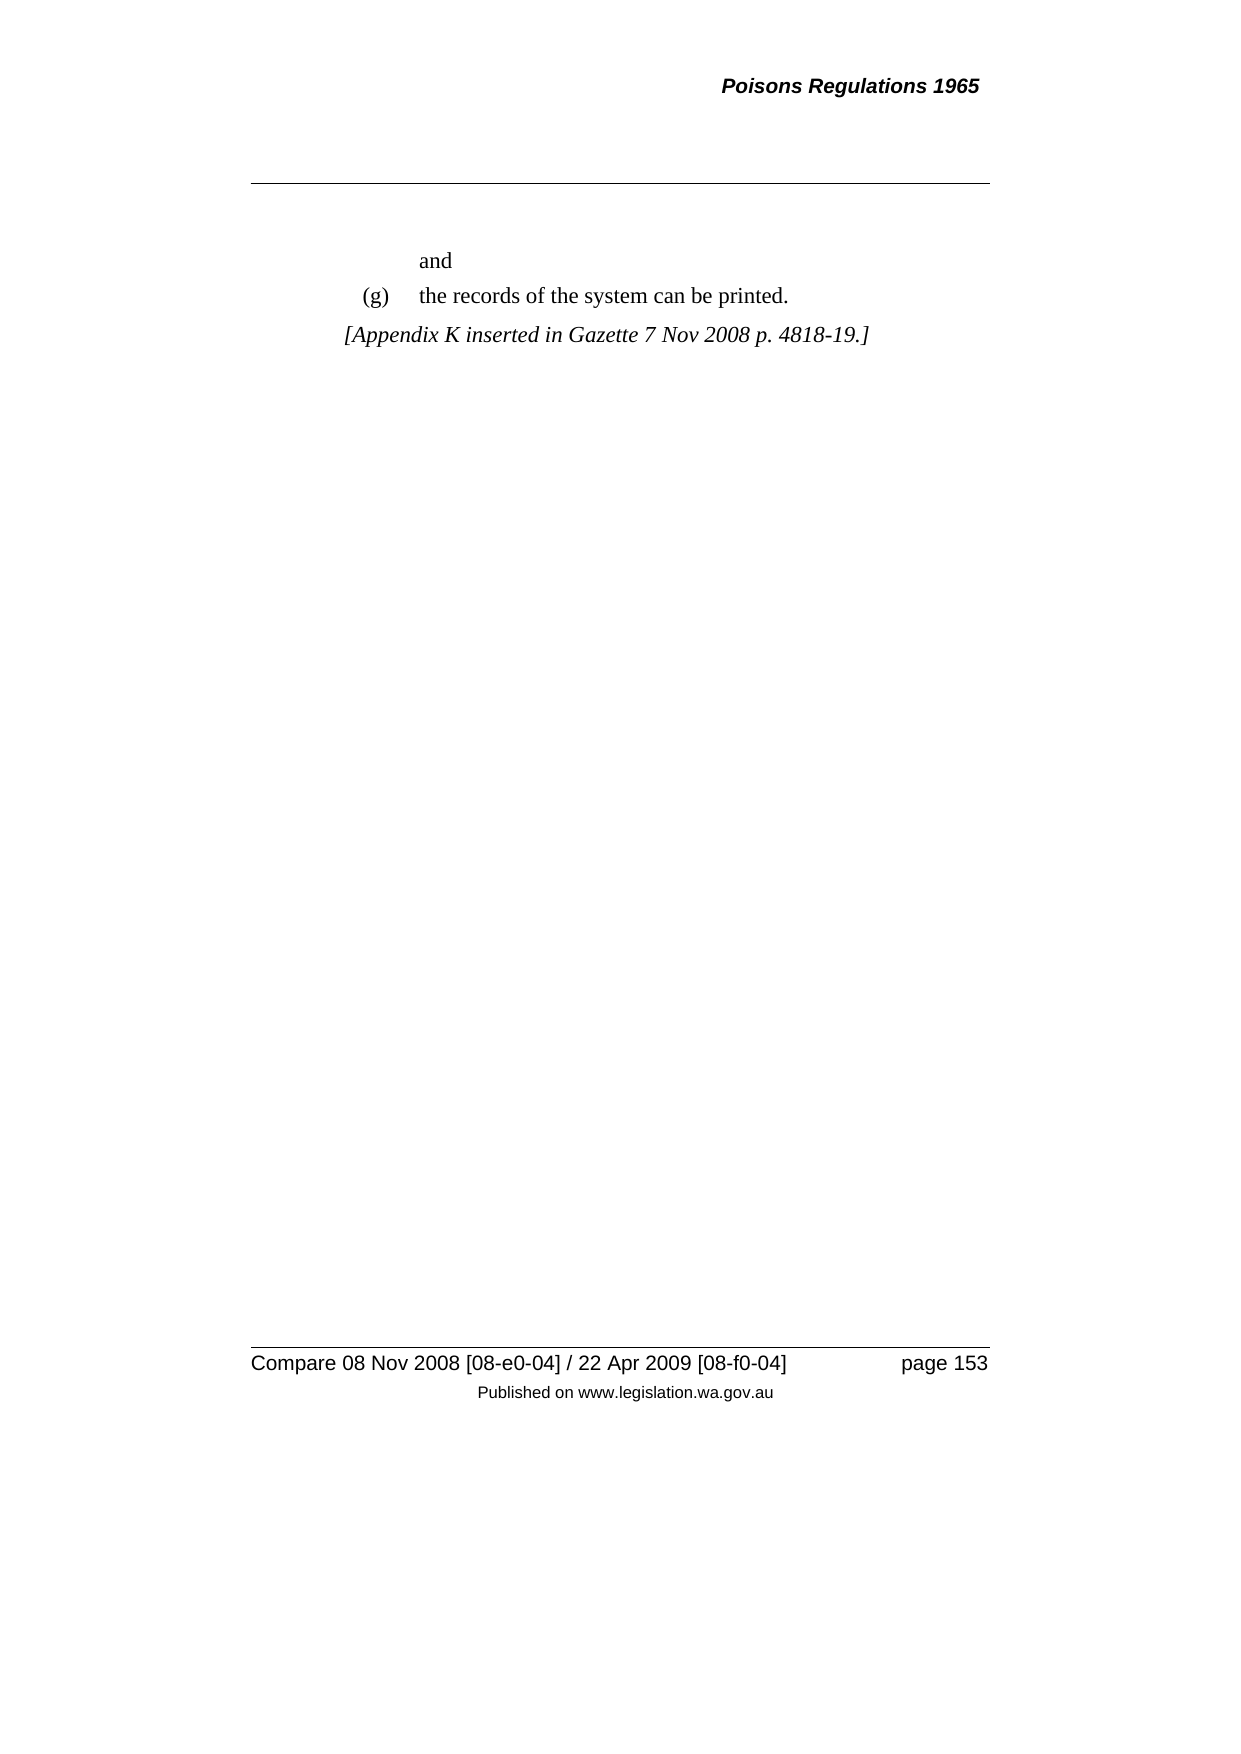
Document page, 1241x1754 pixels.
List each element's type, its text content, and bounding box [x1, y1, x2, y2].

text (g) the records of the system can be printed. [251, 282, 990, 308]
text [Appendix K inserted in Gazette 7 Nov 2008 p. 4818-19.] [251, 321, 990, 347]
text and [251, 247, 990, 274]
